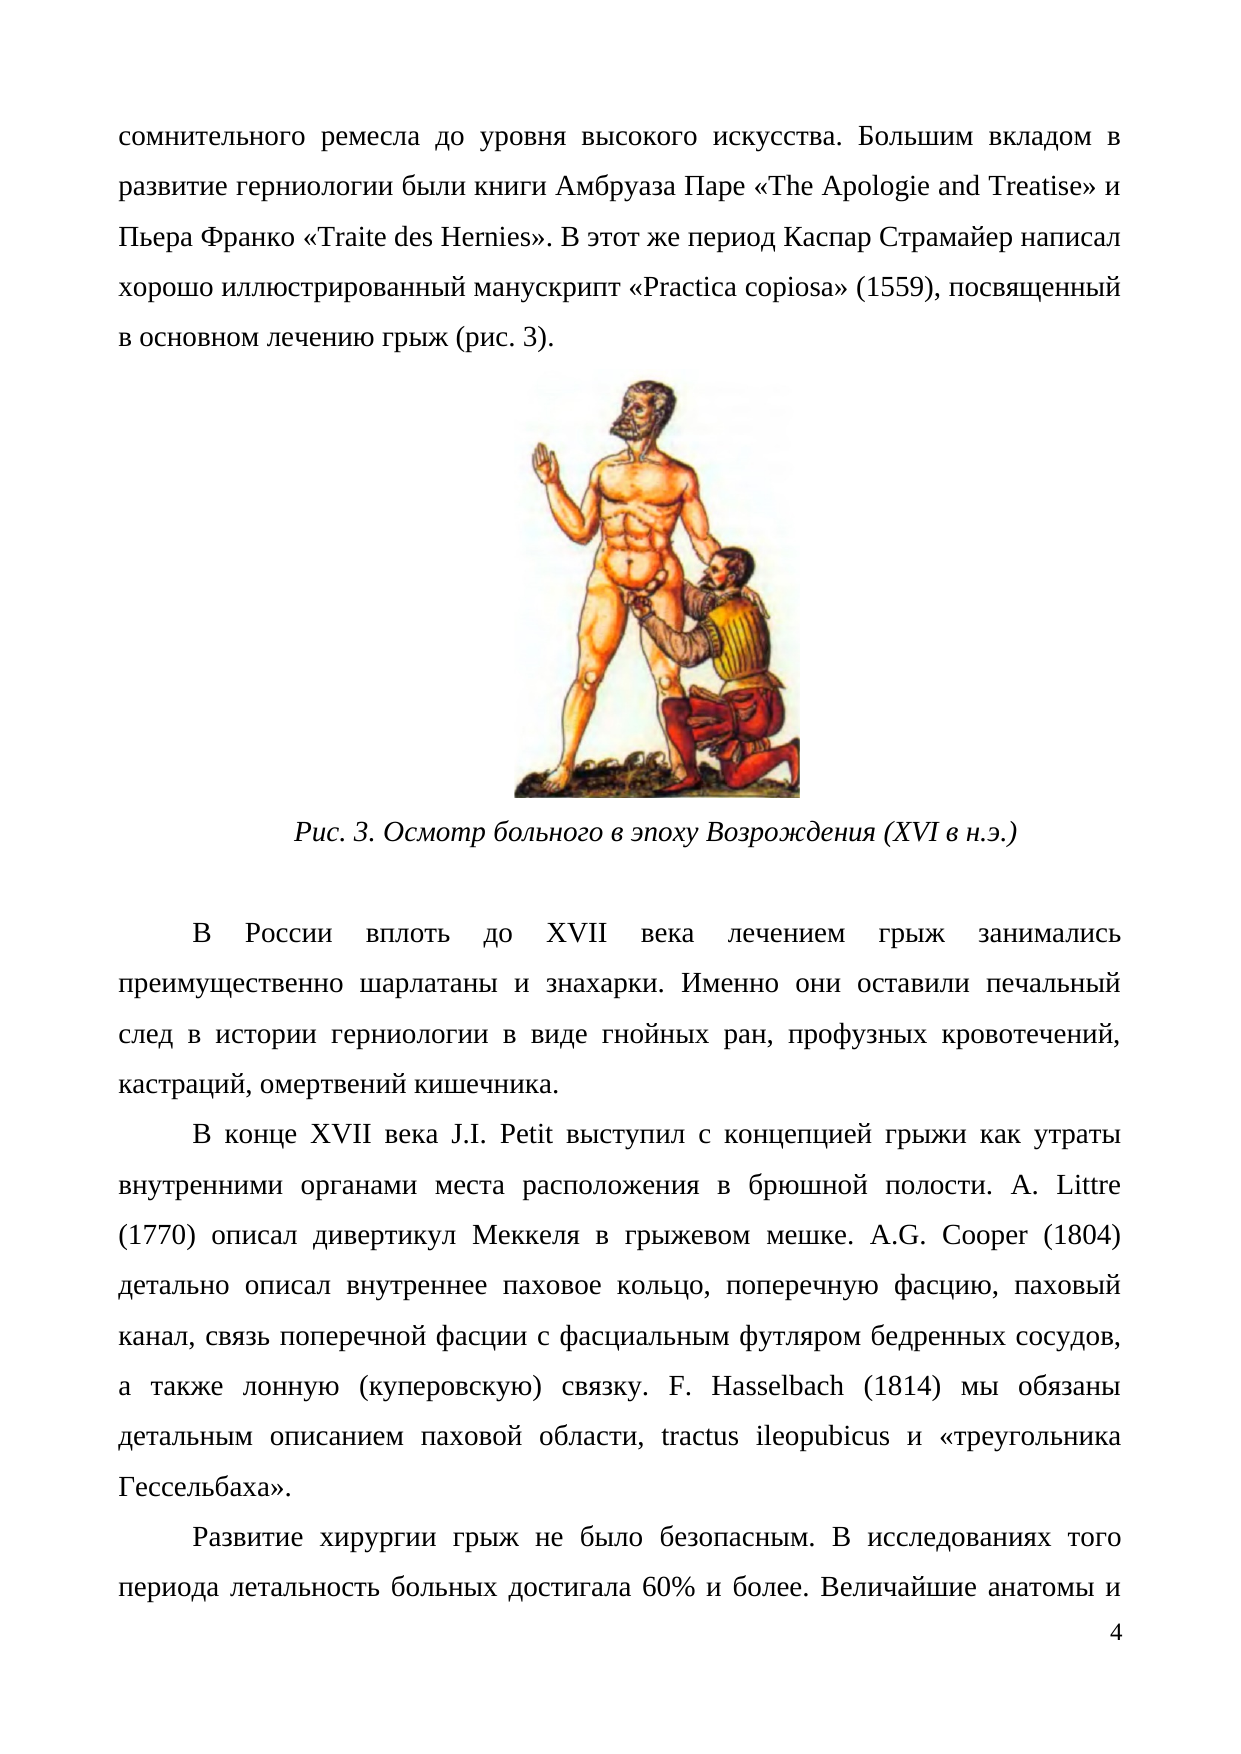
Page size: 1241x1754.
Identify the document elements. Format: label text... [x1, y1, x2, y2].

text Рис. 3. Осмотр больного в эпоху Возрождения (XVI в н.э.) [118, 814, 1122, 848]
picture [514, 369, 800, 798]
text В России вплоть до XVII века лечением грыж занимались преимущественно шарлатаны и знахарки. Именно они оставили печальный след в истории герниологии в виде гнойных ран, профузных кровотечений, кастраций, омертвений кишечника. [118, 915, 1122, 1100]
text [118, 118, 1122, 353]
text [118, 1519, 1122, 1603]
text В конце XVII века J.I. Petit выступил с концепцией грыжи как утраты внутренними органами места расположения в брюшной полости. A. Littre (1770) описал дивертикул Меккеля в грыжевом мешке. A.G. Cooper (1804) детально описал внутреннее паховое кольцо, поперечную фасцию, паховый канал, связь поперечной фасции с фасциальным футляром бедренных сосудов, а также лонную (куперовскую) связку. F. Hasselbach (1814) мы обязаны детальным описанием паховой области, tractus ileopubicus и «треугольника Гессельбаха». [118, 1116, 1122, 1502]
